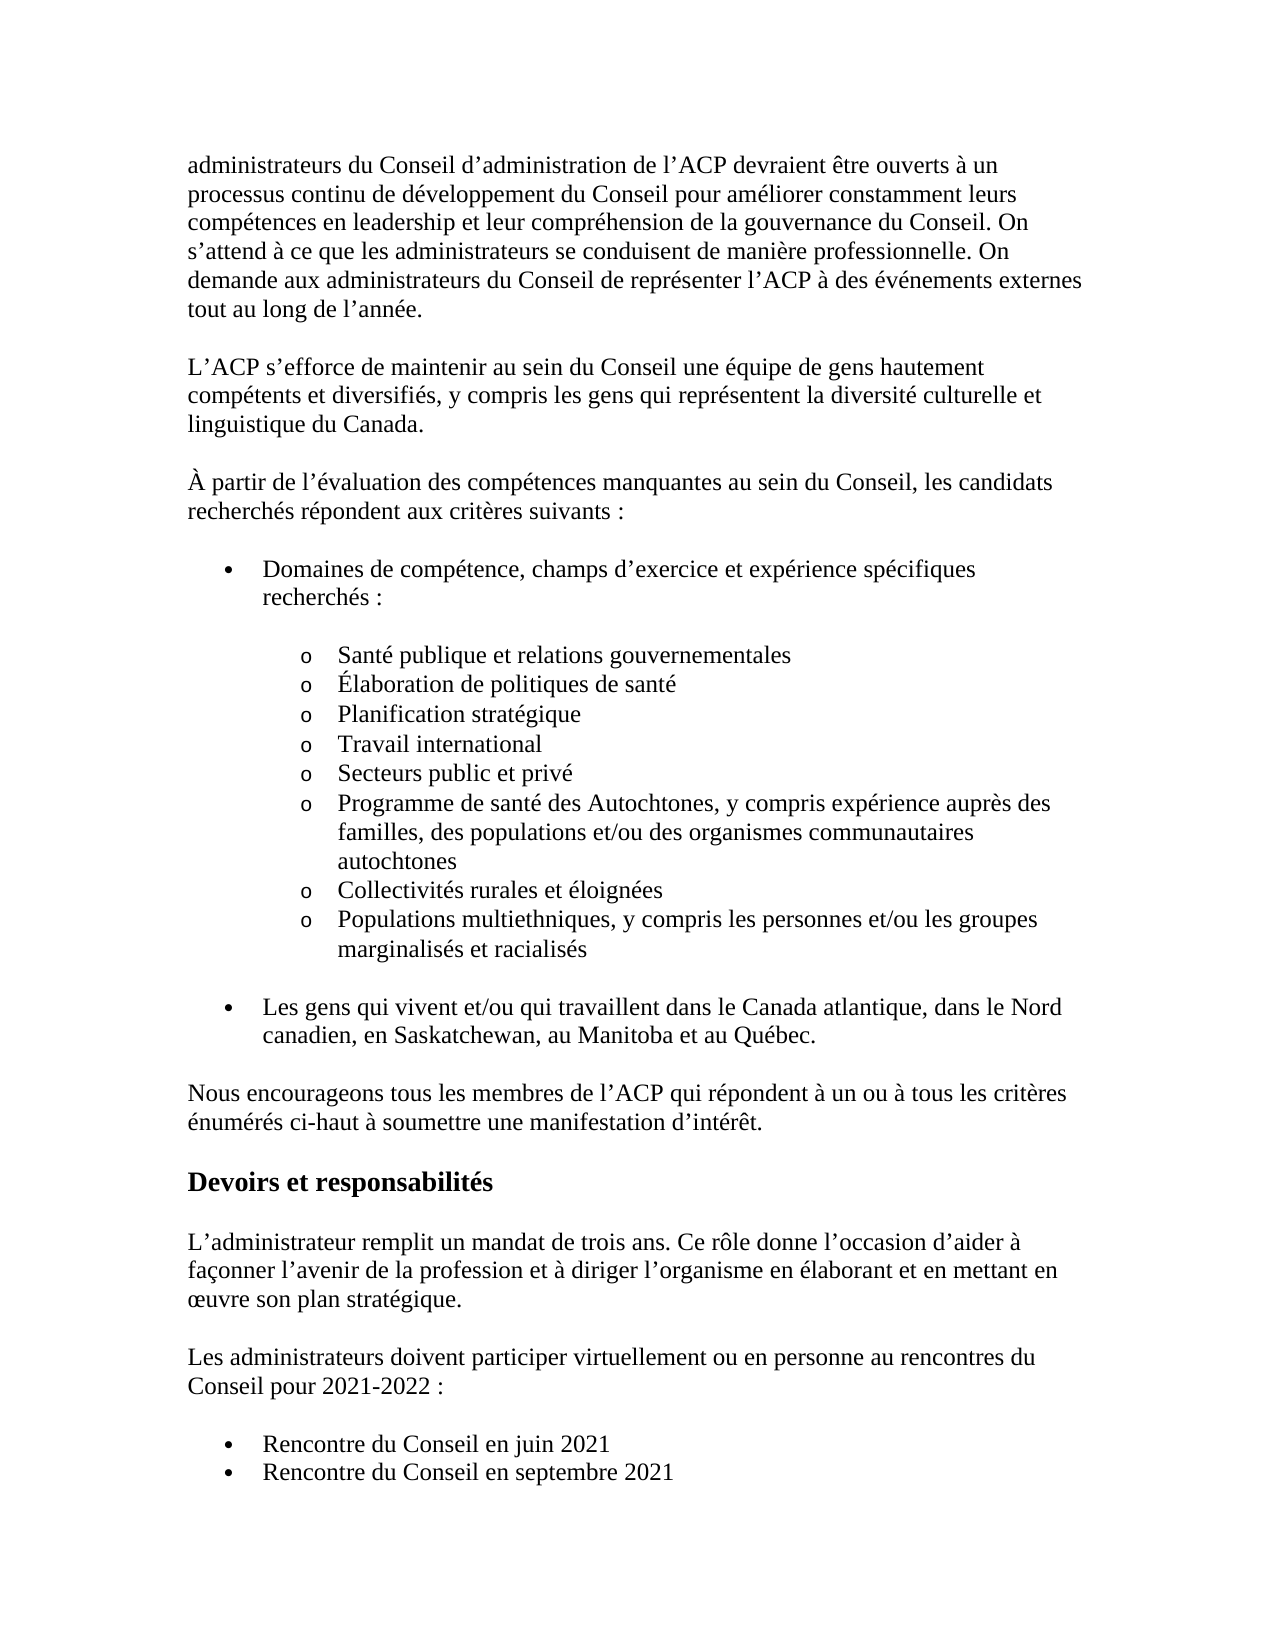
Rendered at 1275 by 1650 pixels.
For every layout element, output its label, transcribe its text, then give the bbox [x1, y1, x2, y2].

list Programme de santé des Autochtones, y compris expérience auprès des familles, des populations et/ou des organismes communautaires autochtones [300, 788, 1087, 875]
list Rencontre du Conseil en juin 2021 [225, 1429, 1087, 1457]
list Collectivités rurales et éloignées [300, 875, 1087, 904]
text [187, 150, 1087, 322]
text À partir de l’évaluation des compétences manquantes au sein du Conseil, les candidats recherchés répondent aux critères suivants : [187, 467, 1087, 524]
list Les gens qui vivent et/ou qui travaillent dans le Canada atlantique, dans le Nord canadien, en Saskatchewan, au Manitoba et au Québec. [225, 992, 1087, 1049]
list Planification stratégique [300, 699, 1087, 729]
text L’ACP s’efforce de maintenir au sein du Conseil une équipe de gens hautement compétents et diversifiés, y compris les gens qui représentent la diversité culturelle et linguistique du Canada. [187, 352, 1087, 438]
list Rencontre du Conseil en septembre 2021 [225, 1457, 1087, 1486]
text L’administrateur remplit un mandat de trois ans. Ce rôle donne l’occasion d’aider à façonner l’avenir de la profession et à diriger l’organisme en élaborant et en mettant en œuvre son plan stratégique. [187, 1227, 1087, 1313]
text Devoirs et responsabilités [187, 1165, 1087, 1197]
list Travail international [300, 729, 1087, 758]
text Nous encourageons tous les membres de l’ACP qui répondent à un ou à tous les critères énumérés ci-haut à soumettre une manifestation d’intérêt. [187, 1078, 1087, 1136]
list Élaboration de politiques de santé [300, 669, 1087, 699]
list Santé publique et relations gouvernementales [300, 640, 1087, 669]
list Domaines de compétence, champs d’exercice et expérience spécifiques recherchés : [225, 554, 1087, 640]
text Les administrateurs doivent participer virtuellement ou en personne au rencontres du Conseil pour 2021-2022 : [187, 1342, 1087, 1399]
list Populations multiethniques, y compris les personnes et/ou les groupes marginalisés et racialisés [300, 904, 1087, 992]
list Secteurs public et privé [300, 758, 1087, 788]
